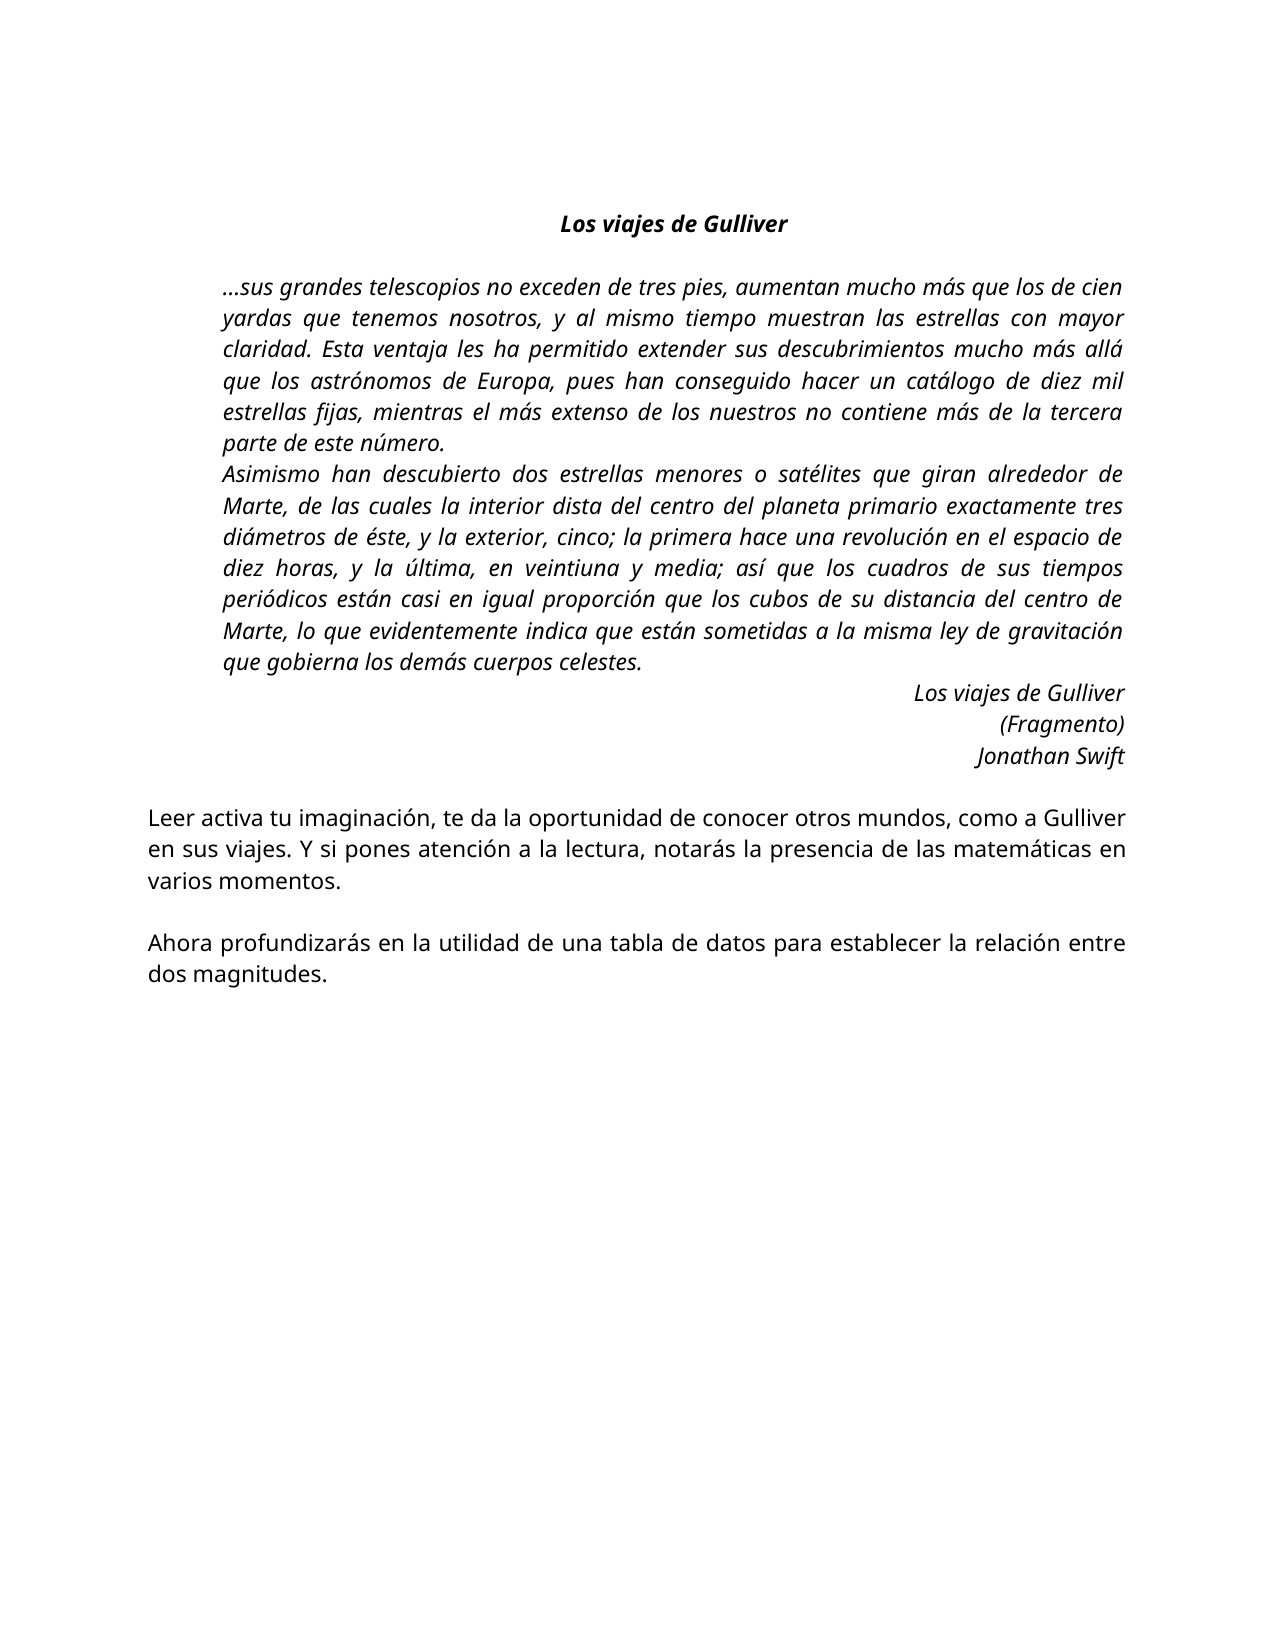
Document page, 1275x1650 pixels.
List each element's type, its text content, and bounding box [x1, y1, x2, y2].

list …sus grandes telescopios no exceden de tres pies, aumentan mucho más que los de cien yardas que tenemos nosotros, y al mismo tiempo muestran las estrellas con mayor claridad. Esta ventaja les ha permitido extender sus descubrimientos mucho más allá que los astrónomos de Europa, pues han conseguido hacer un catálogo de diez mil estrellas fijas, mientras el más extenso de los nuestros no contiene más de la tercera parte de este número. [223, 271, 1127, 458]
list Los viajes de Gulliver [223, 677, 1127, 708]
list (Fragmento) [223, 708, 1127, 740]
text Leer activa tu imaginación, te da la oportunidad de conocer otros mundos, como a Gulliver en sus viajes. Y si pones atención a la lectura, notarás la presencia de las matemáticas en varios momentos. [148, 802, 1127, 896]
list Jonathan Swift [223, 740, 1127, 771]
list Asimismo han descubierto dos estrellas menores o satélites que giran alrededor de Marte, de las cuales la interior dista del centro del planeta primario exactamente tres diámetros de éste, y la exterior, cinco; la primera hace una revolución en el espacio de diez horas, y la última, en veintiuna y media; así que los cuadros de sus tiempos periódicos están casi en igual proporción que los cubos de su distancia del centro de Marte, lo que evidentemente indica que están sometidas a la misma ley de gravitación que gobierna los demás cuerpos celestes. [223, 458, 1127, 677]
list Los viajes de Gulliver [223, 208, 1127, 240]
text Ahora profundizarás en la utilidad de una tabla de datos para establecer la relación entre dos magnitudes. [148, 927, 1127, 990]
